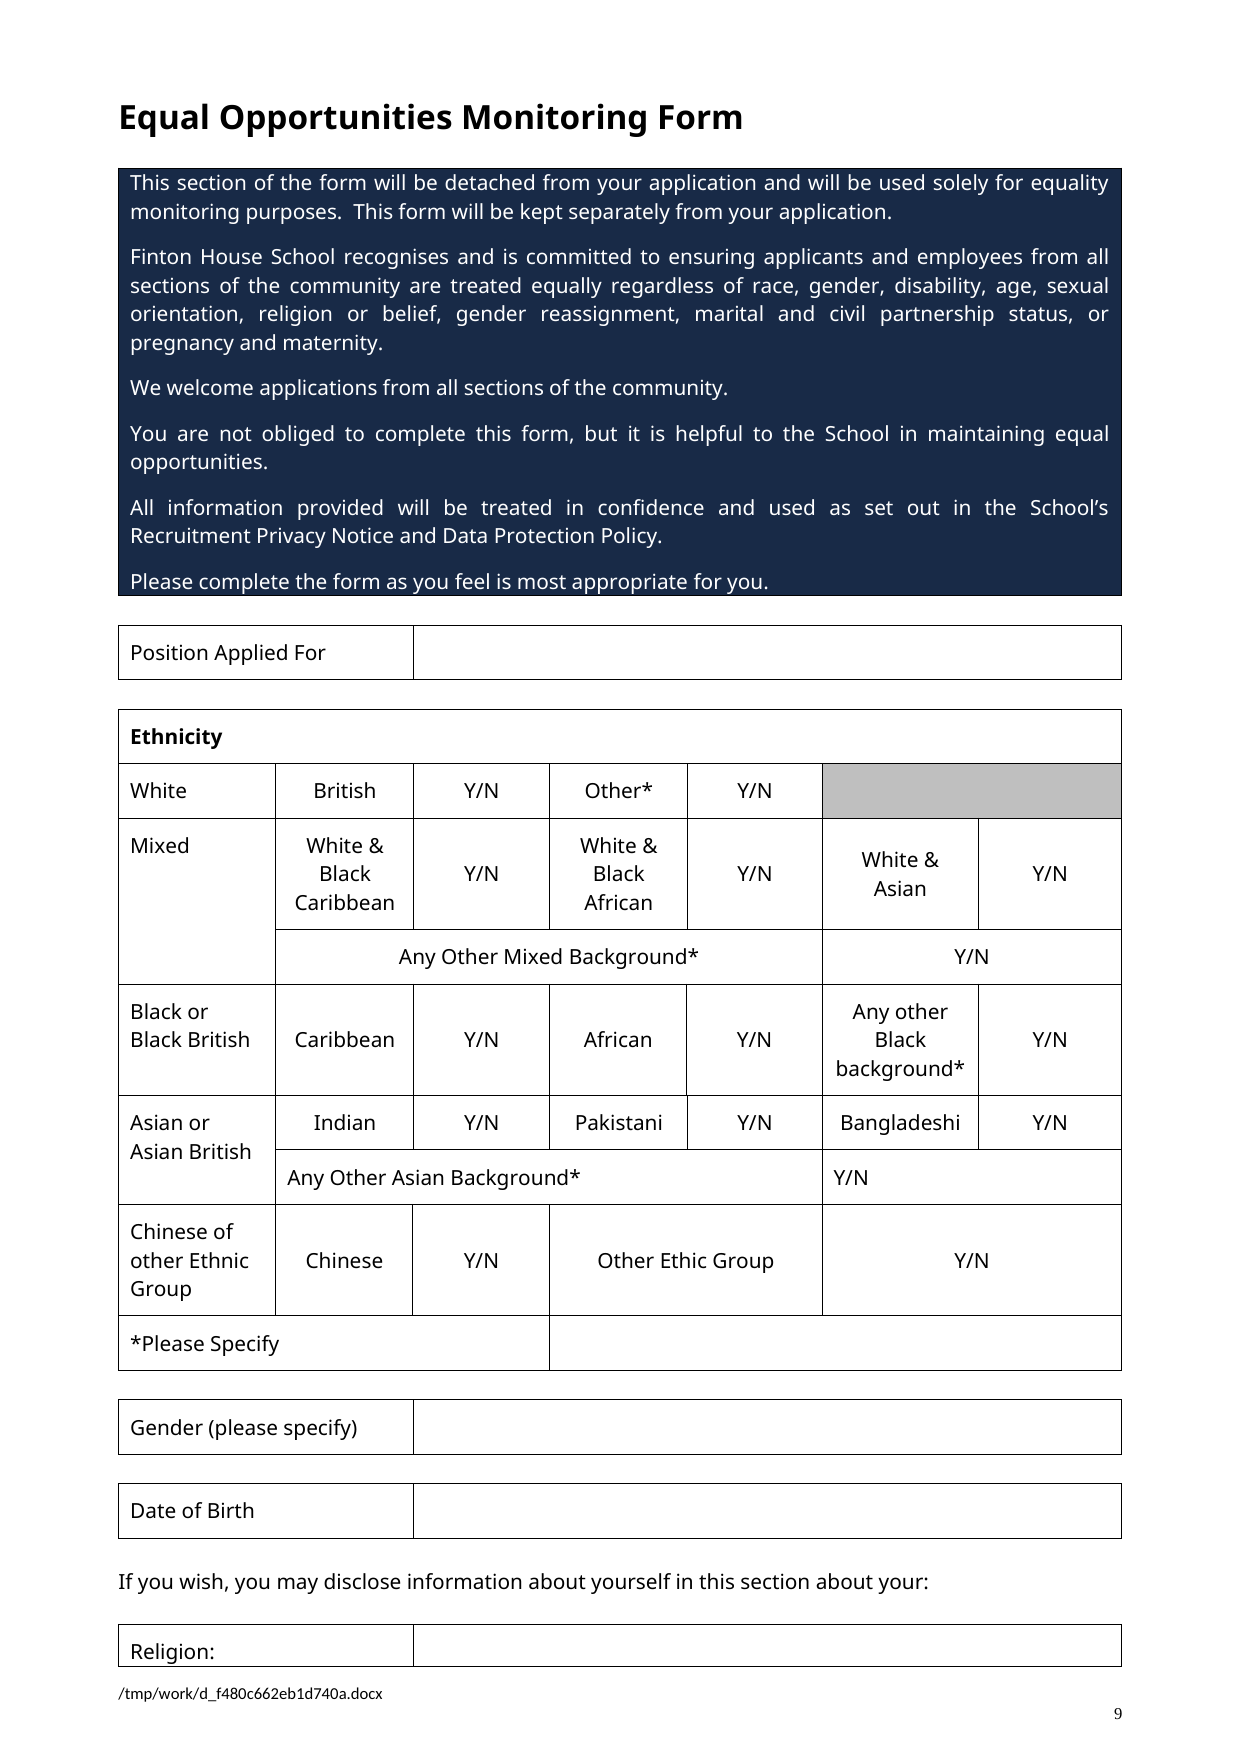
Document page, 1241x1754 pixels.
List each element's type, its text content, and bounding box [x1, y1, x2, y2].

table_header Ethnicity [119, 710, 1121, 763]
table_cell Other* [550, 764, 687, 818]
table_cell Indian [276, 1096, 413, 1149]
table_cell Asian or Asian British [119, 1096, 275, 1204]
table_cell Y/N [414, 819, 549, 929]
table_cell Pakistani [550, 1096, 687, 1149]
table_cell Any other Black background* [823, 985, 978, 1095]
table_header [414, 1400, 1121, 1453]
table_header [414, 1484, 1121, 1537]
table_cell Y/N [823, 1150, 1121, 1204]
table_cell Black or Black British [119, 985, 275, 1095]
text If you wish, you may disclose information about yourself in this section about your: [118, 1567, 1122, 1595]
table_header [414, 1625, 1121, 1666]
table_cell Any Other Asian Background* [276, 1150, 822, 1204]
table_cell White & Asian [823, 819, 978, 929]
table_cell Other Ethic Group [550, 1205, 822, 1315]
table_cell [823, 764, 1121, 818]
table_cell Any Other Mixed Background* [276, 930, 822, 983]
table_cell Y/N [979, 819, 1121, 929]
table_cell Y/N [823, 930, 1121, 983]
table_header Gender (please specify) [119, 1400, 413, 1453]
table_cell Caribbean [276, 985, 413, 1095]
table_cell Y/N [823, 1205, 1121, 1315]
table_header [414, 626, 1121, 679]
table_header Date of Birth [119, 1484, 413, 1537]
table_cell Y/N [414, 985, 549, 1095]
table_cell Chinese of other Ethnic Group [119, 1205, 275, 1315]
table_cell Y/N [979, 985, 1121, 1095]
table_cell Y/N [414, 764, 549, 818]
table_cell Chinese [276, 1205, 412, 1315]
table_cell Y/N [979, 1096, 1121, 1149]
table_cell White & Black African [550, 819, 687, 929]
table_header Religion: [119, 1625, 413, 1666]
table_cell African [550, 985, 686, 1095]
table_cell Y/N [414, 1096, 549, 1149]
table_cell Y/N [687, 985, 822, 1095]
table_header Position Applied For [119, 626, 413, 679]
table_header This section of the form will be detached from your application and will be used solely for equality monitoring purposes. This form will be kept separately from your application. Finton House School recognises and is committed to ensuring applicants and employees from all sections of the community are treated equally regardless of race, gender, disability, age, sexual orientation, religion or belief, gender reassignment, marital and civil partnership status, or pregnancy and maternity. We welcome applications from all sections of the community. You are not obliged to complete this form, but it is helpful to the School in maintaining equal opportunities. All information provided will be treated in confidence and used as set out in the School’s Recruitment Privacy Notice and Data Protection Policy. Please complete the form as you feel is most appropriate for you. [119, 169, 1121, 595]
table_cell British [276, 764, 413, 818]
table_cell [550, 1316, 1121, 1369]
table_cell Mixed [119, 819, 275, 983]
table_cell White & Black Caribbean [276, 819, 413, 929]
table_cell Y/N [688, 1096, 822, 1149]
table_cell Y/N [688, 764, 822, 818]
table_cell Y/N [688, 819, 822, 929]
table_cell *Please Specify [119, 1316, 549, 1369]
table_cell Y/N [413, 1205, 549, 1315]
text Equal Opportunities Monitoring Form [118, 94, 1122, 139]
table_cell White [119, 764, 275, 818]
table_cell Bangladeshi [823, 1096, 978, 1149]
